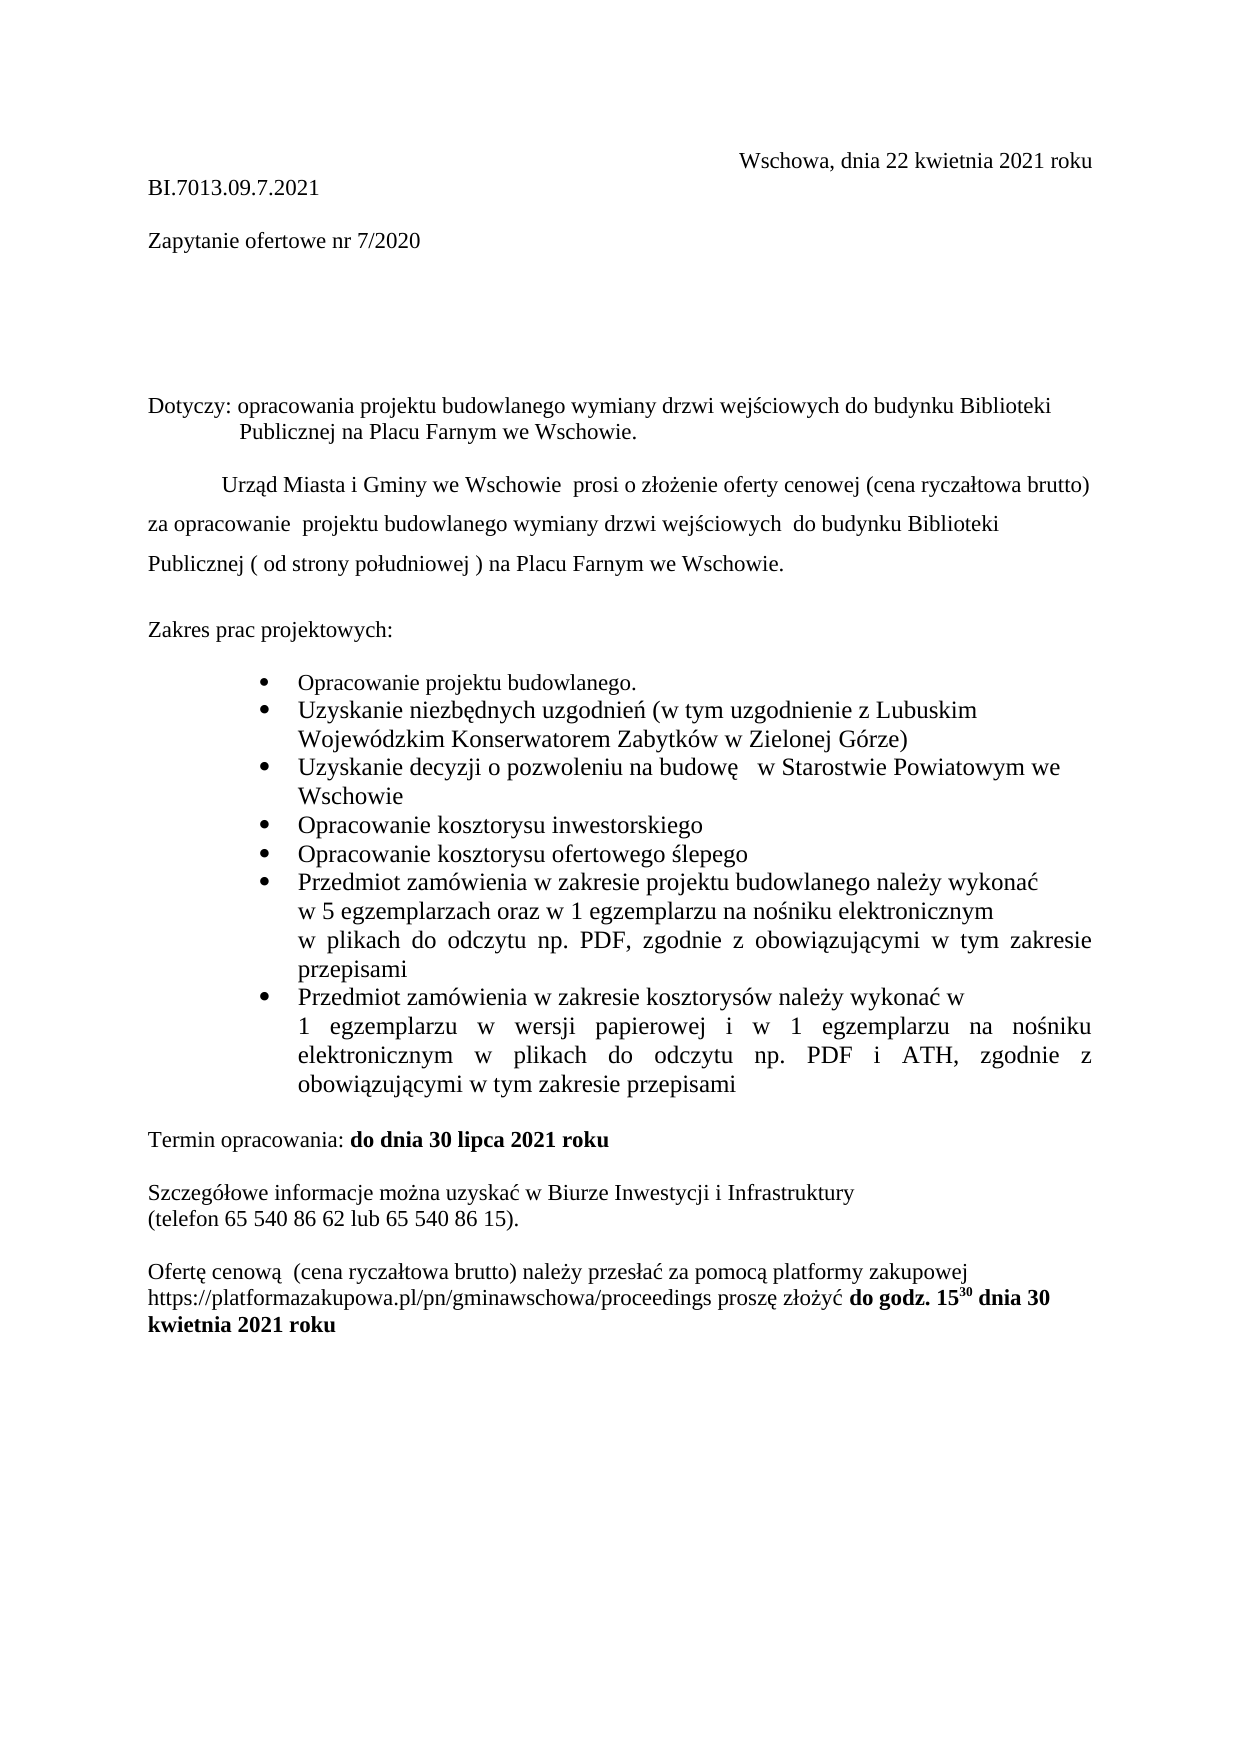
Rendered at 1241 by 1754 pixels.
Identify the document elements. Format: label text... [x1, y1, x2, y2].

text Termin opracowania: do dnia 30 lipca 2021 roku [148, 1126, 1093, 1152]
text Ofertę cenową (cena ryczałtowa brutto) należy przesłać za pomocą platformy zakupowej https://platformazakupowa.pl/pn/gminawschowa/proceedings proszę złożyć do godz. 1530 dnia 30 kwietnia 2021 roku [148, 1258, 1093, 1337]
list Uzyskanie decyzji o pozwoleniu na budowę w Starostwie Powiatowym we Wschowie [260, 752, 1093, 810]
list Uzyskanie niezbędnych uzgodnień (w tym uzgodnienie z Lubuskim Wojewódzkim Konserwatorem Zabytków w Zielonej Górze) [260, 695, 1093, 752]
list Opracowanie projektu budowlanego. [260, 668, 1093, 695]
text Zakres prac projektowych: [148, 616, 1093, 642]
text Urząd Miasta i Gminy we Wschowie prosi o złożenie oferty cenowej (cena ryczałtowa brutto) za opracowanie projektu budowlanego wymiany drzwi wejściowych do budynku Biblioteki Publicznej ( od strony południowej ) na Placu Farnym we Wschowie. [148, 471, 1093, 576]
text Zapytanie ofertowe nr 7/2020 [148, 227, 1093, 253]
text Szczegółowe informacje można uzyskać w Biurze Inwestycji i Infrastruktury [148, 1179, 1093, 1205]
list Przedmiot zamówienia w zakresie projektu budowlanego należy wykonać [260, 867, 1093, 896]
list w plikach do odczytu np. PDF, zgodnie z obowiązującymi w tym zakresie przepisami [298, 925, 1093, 982]
text Dotyczy: opracowania projektu budowlanego wymiany drzwi wejściowych do budynku Biblioteki [148, 392, 1093, 418]
list Przedmiot zamówienia w zakresie kosztorysów należy wykonać w [260, 982, 1093, 1011]
text Publicznej na Placu Farnym we Wschowie. [148, 418, 1093, 445]
list Opracowanie kosztorysu ofertowego ślepego [260, 839, 1093, 867]
list w 5 egzemplarzach oraz w 1 egzemplarzu na nośniku elektronicznym [298, 896, 1093, 925]
text Wschowa, dnia 22 kwietnia 2021 roku [148, 148, 1093, 174]
list 1 egzemplarzu w wersji papierowej i w 1 egzemplarzu na nośniku elektronicznym w plikach do odczytu np. PDF i ATH, zgodnie z obowiązującymi w tym zakresie przepisami [298, 1011, 1093, 1097]
text (telefon 65 540 86 62 lub 65 540 86 15). [148, 1205, 1093, 1232]
text BI.7013.09.7.2021 [148, 174, 1093, 200]
list Opracowanie kosztorysu inwestorskiego [260, 810, 1093, 839]
